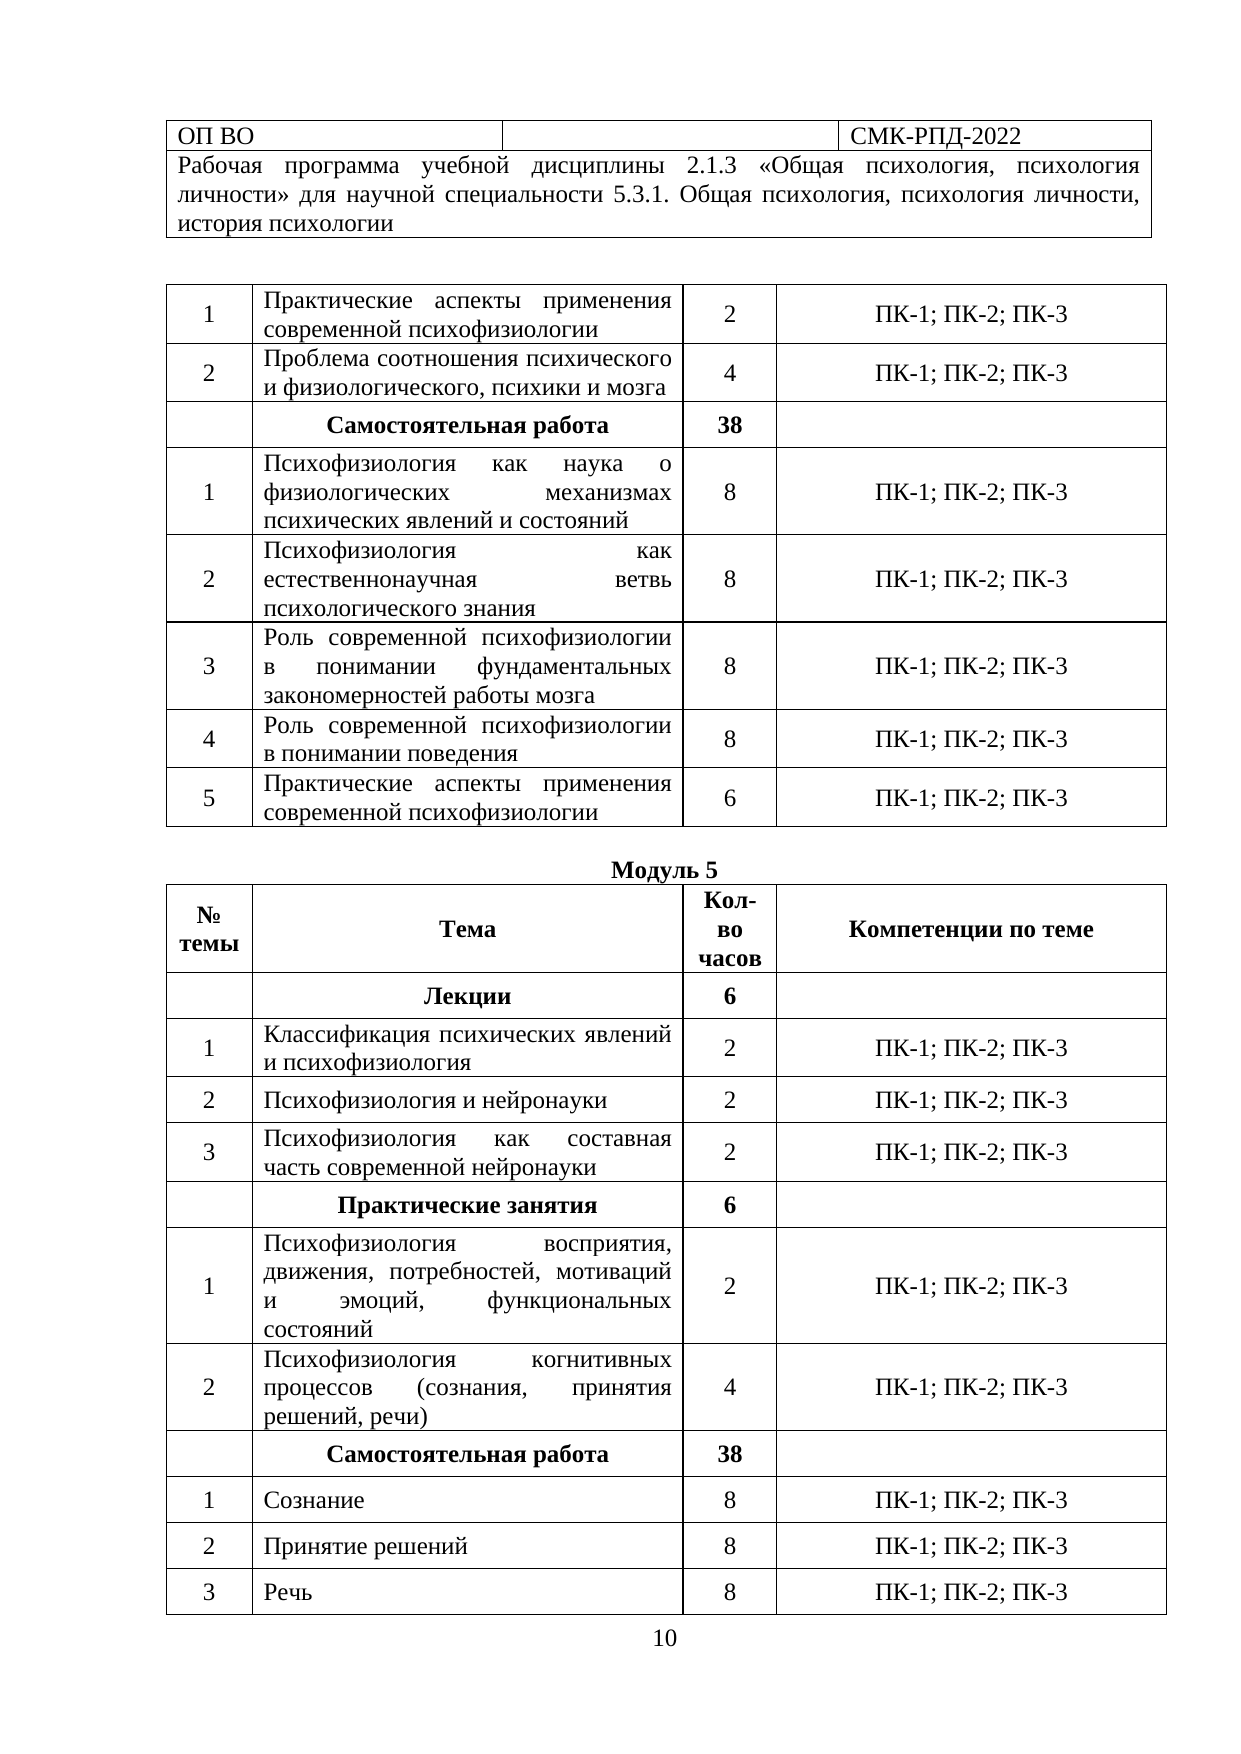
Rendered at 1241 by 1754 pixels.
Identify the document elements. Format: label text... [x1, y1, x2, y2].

table_cell 2 [167, 1523, 252, 1568]
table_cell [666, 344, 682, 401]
table_cell Лекции [253, 973, 682, 1018]
table_cell [777, 973, 1166, 1018]
table_cell 6 [684, 973, 776, 1018]
table_cell [167, 402, 252, 447]
table_cell ПК-1; ПК-2; ПК-3 [777, 1228, 1166, 1343]
table_cell ПК-1; ПК-2; ПК-3 [777, 1019, 1166, 1076]
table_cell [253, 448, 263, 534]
table_cell 2 [684, 285, 776, 342]
table_cell Самостоятельная работа [253, 402, 682, 447]
table_cell Классификация психических явлений и психофизиология [253, 1019, 682, 1076]
table_cell 1 [167, 285, 252, 342]
table_cell 4 [167, 710, 252, 767]
table_cell Практические занятия [253, 1182, 682, 1227]
table_cell ПК-1; ПК-2; ПК-3 [777, 710, 1166, 767]
table_cell 8 [684, 1523, 776, 1568]
table_cell [167, 973, 252, 1018]
table_cell ПК-1; ПК-2; ПК-3 [777, 1523, 1166, 1568]
table_cell 3 [167, 1569, 252, 1614]
table_cell 2 [684, 1019, 776, 1076]
table_cell Психофизиология и нейронауки [253, 1077, 682, 1122]
table_cell [777, 1182, 1166, 1227]
table_cell 8 [684, 623, 776, 709]
table_cell Психофизиология как естественнонаучная ветвь психологического знания [536, 535, 682, 621]
table_cell 4 [684, 344, 776, 401]
table_cell ПК-1; ПК-2; ПК-3 [777, 285, 1166, 342]
table_header Компетенции по теме [777, 885, 1166, 972]
table_cell 2 [167, 1077, 252, 1122]
table_cell ПК-1; ПК-2; ПК-3 [777, 1477, 1166, 1522]
table_cell Сознание [253, 1477, 682, 1522]
table_cell 38 [684, 1431, 776, 1476]
table_cell Роль современной психофизиологии в понимании поведения [253, 710, 682, 767]
table_cell 2 [167, 1344, 252, 1430]
table_cell Практические аспекты применения современной психофизиологии [598, 768, 682, 826]
text Модуль 5 [177, 856, 1152, 884]
table_cell ПК-1; ПК-2; ПК-3 [777, 1569, 1166, 1614]
table_cell 1 [167, 1019, 252, 1076]
table_cell [777, 1431, 1166, 1476]
table_cell Принятие решений [253, 1523, 682, 1568]
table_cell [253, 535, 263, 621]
table_cell ПК-1; ПК-2; ПК-3 [777, 535, 1166, 621]
table_cell 1 [167, 448, 252, 534]
table_cell 8 [684, 1477, 776, 1522]
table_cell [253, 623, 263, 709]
table_cell ПК-1; ПК-2; ПК-3 [777, 768, 1166, 826]
table_cell 8 [684, 448, 776, 534]
table_cell Психофизиология как составная часть современной нейронауки [597, 1123, 682, 1181]
table_cell 2 [684, 1123, 776, 1181]
table_header Тема [253, 885, 682, 972]
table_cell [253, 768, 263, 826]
table_cell 3 [167, 1123, 252, 1181]
table_cell 6 [684, 1182, 776, 1227]
table_cell ПК-1; ПК-2; ПК-3 [777, 344, 1166, 401]
table_cell 5 [167, 768, 252, 826]
table_cell ПК-1; ПК-2; ПК-3 [777, 448, 1166, 534]
table_cell 1 [167, 1477, 252, 1522]
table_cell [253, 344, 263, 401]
table_cell Роль современной психофизиологии в понимании фундаментальных закономерностей работы мозга [595, 623, 682, 709]
table_cell ПК-1; ПК-2; ПК-3 [777, 1077, 1166, 1122]
table_cell Психофизиология когнитивных процессов (сознания, принятия решений, речи) [253, 1344, 682, 1430]
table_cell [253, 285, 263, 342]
table_cell 2 [167, 344, 252, 401]
table_cell 1 [167, 1228, 252, 1343]
table_cell ПК-1; ПК-2; ПК-3 [777, 1344, 1166, 1430]
table_cell Речь [253, 1569, 682, 1614]
table_cell 6 [684, 768, 776, 826]
table_cell [777, 402, 1166, 447]
table_header № темы [167, 885, 252, 972]
table_cell ПК-1; ПК-2; ПК-3 [777, 623, 1166, 709]
table_cell Самостоятельная работа [253, 1431, 682, 1476]
table_cell 38 [684, 402, 776, 447]
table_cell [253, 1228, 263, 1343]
table_cell ПК-1; ПК-2; ПК-3 [777, 1123, 1166, 1181]
table_cell 8 [684, 535, 776, 621]
table_cell 2 [167, 535, 252, 621]
table_cell 3 [167, 623, 252, 709]
table_cell 8 [684, 710, 776, 767]
table_cell Практические аспекты применения современной психофизиологии [598, 285, 682, 342]
table_cell Психофизиология восприятия, движения, потребностей, мотиваций и эмоций, функциональных состояний [373, 1228, 682, 1343]
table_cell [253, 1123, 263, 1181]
table_cell 2 [684, 1077, 776, 1122]
table_cell 8 [684, 1569, 776, 1614]
table_header Кол-во часов [684, 885, 776, 972]
table_cell [167, 1431, 252, 1476]
table_cell [167, 1182, 252, 1227]
table_cell 2 [684, 1228, 776, 1343]
table_cell 4 [684, 1344, 776, 1430]
